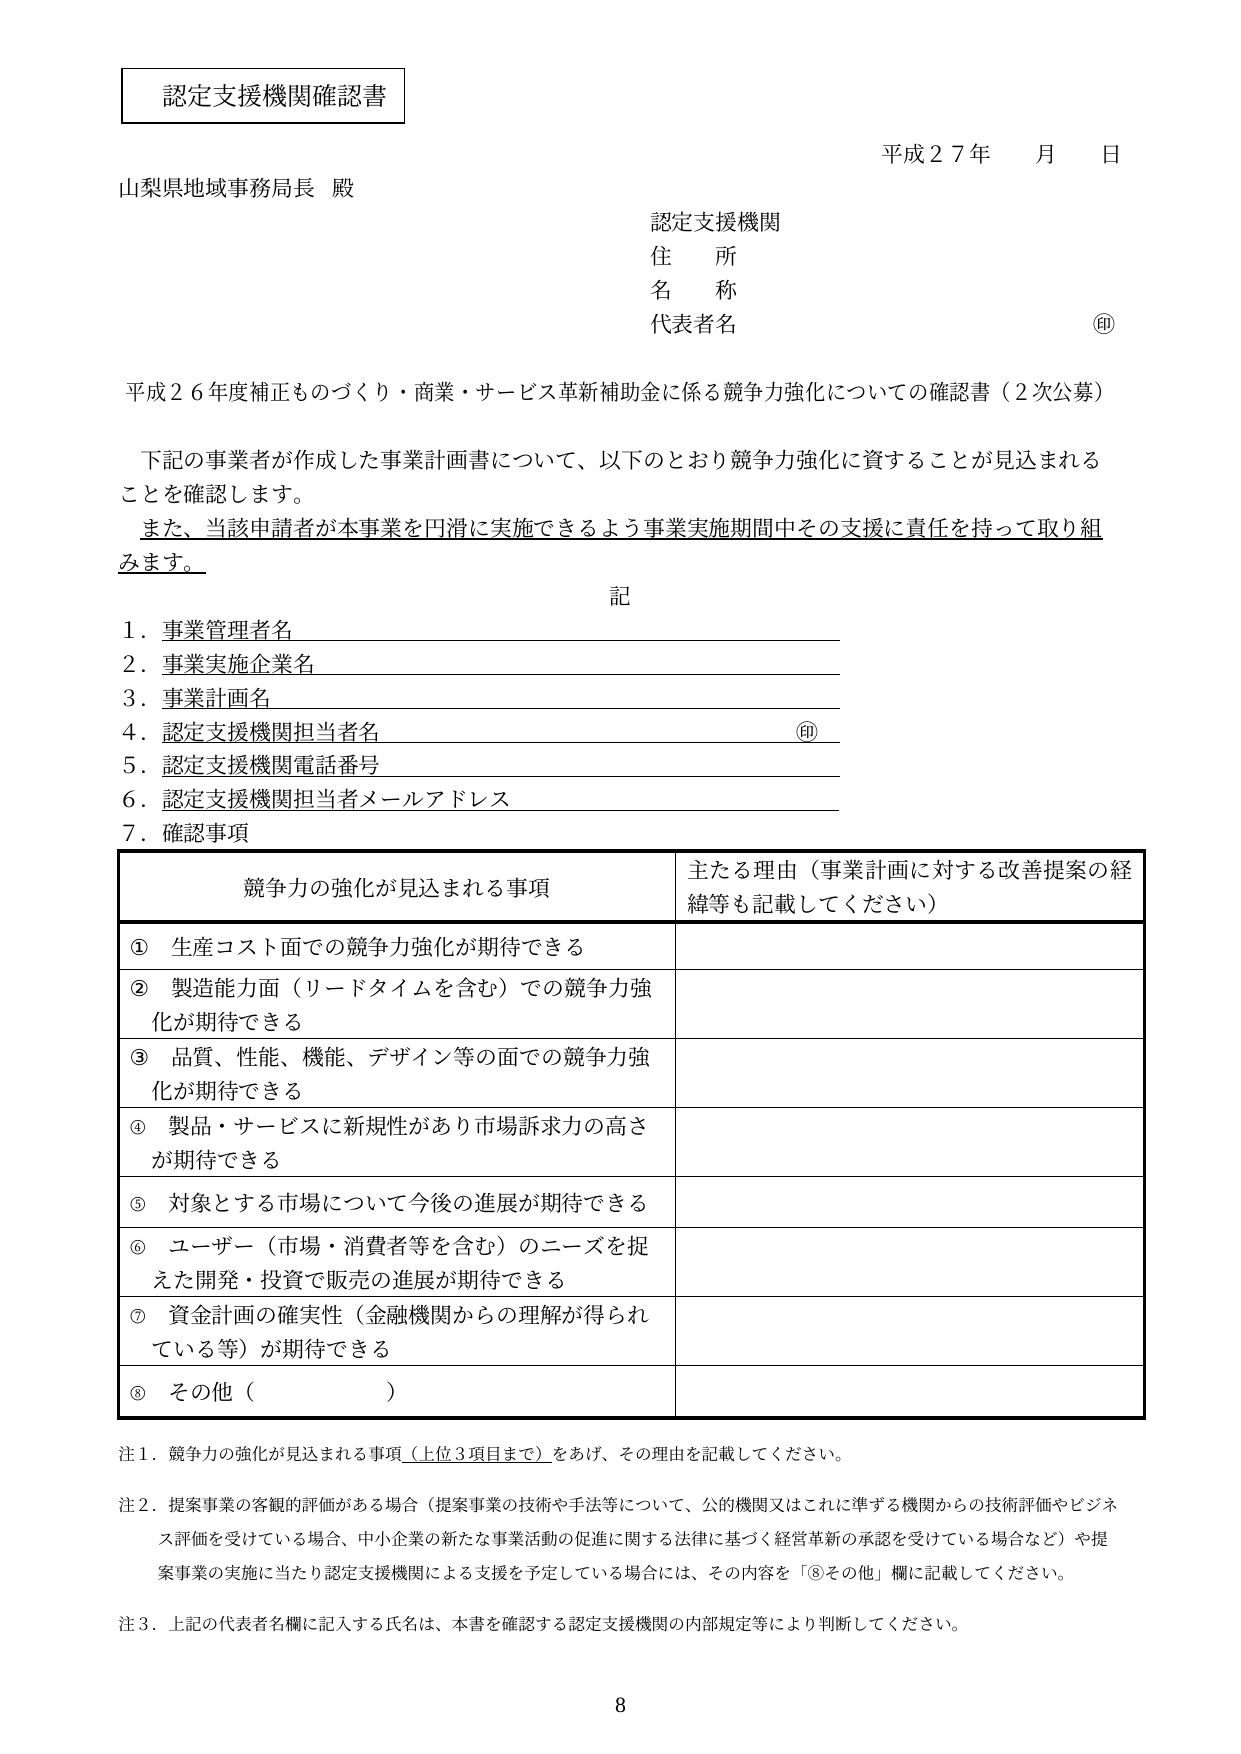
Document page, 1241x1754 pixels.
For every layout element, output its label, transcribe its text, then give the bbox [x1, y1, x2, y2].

list ３．事業計画名 [118, 679, 1122, 713]
table_cell [676, 970, 1143, 1038]
text ７．確認事項 [118, 815, 1122, 849]
text ４．認定支援機関担当者名 ㊞ [118, 713, 1122, 747]
table_cell [676, 1039, 1143, 1107]
table_cell [676, 1366, 1143, 1416]
text 名 称 [118, 272, 1122, 306]
text 平成２７年 月 日 [118, 136, 1122, 170]
text ５．認定支援機関電話番号 [118, 747, 1122, 781]
table_header 主たる理由（事業計画に対する改善提案の経緯等も記載してください） [676, 853, 1143, 920]
text １．事業管理者名 [118, 612, 1122, 646]
table_cell [676, 1177, 1143, 1227]
text 住 所 [118, 238, 1122, 272]
table_header 競争力の強化が見込まれる事項 [120, 853, 675, 920]
table_cell ④ 製品・サービスに新規性があり市場訴求力の高さ が期待できる [120, 1108, 675, 1176]
table_cell [676, 1108, 1143, 1176]
table_cell ② 製造能力面（リードタイムを含む）での競争力強 化が期待できる [120, 970, 675, 1038]
subtitle 記 [118, 578, 1122, 612]
text 注２．提案事業の客観的評価がある場合（提案事業の技術や手法等について、公的機関又はこれに準ずる機関からの技術評価やビジネス評価を受けている場合、中小企業の新たな事業活動の促進に関する法律に基づく経営革新の承認を受けている場合など）や提案事業の実施に当たり認定支援機関による支援を予定している場合には、その内容を「⑧その他」欄に記載してください。 [118, 1487, 1122, 1589]
table_cell ① 生産コスト面での競争力強化が期待できる [120, 924, 675, 969]
text 注３．上記の代表者名欄に記入する氏名は、本書を確認する認定支援機関の内部規定等により判断してください。 [118, 1606, 1122, 1640]
text ２．事業実施企業名 [118, 646, 1122, 679]
text 平成２６年度補正ものづくり・商業・サービス革新補助金に係る競争力強化についての確認書（２次公募） [118, 374, 1122, 408]
text また、当該申請者が本事業を円滑に実施できるよう事業実施期間中その支援に責任を持って取り組みます。 [118, 510, 1122, 578]
text 注１．競争力の強化が見込まれる事項（上位３項目まで）をあげ、その理由を記載してください。 [118, 1436, 1122, 1470]
table_cell [676, 1297, 1143, 1365]
table_cell ⑥ ユーザー（市場・消費者等を含む）のニーズを捉 えた開発・投資で販売の進展が期待できる [120, 1228, 675, 1296]
table_cell ⑧ その他（ ） [120, 1366, 675, 1416]
table_cell [676, 1228, 1143, 1296]
table_cell ③ 品質、性能、機能、デザイン等の面での競争力強 化が期待できる [120, 1039, 675, 1107]
text 山梨県地域事務局長 殿 [118, 170, 1122, 204]
text 下記の事業者が作成した事業計画書について、以下のとおり競争力強化に資することが見込まれることを確認します。 [118, 442, 1122, 510]
list ６．認定支援機関担当者メールアドレス [118, 781, 1122, 815]
table_cell ⑦ 資金計画の確実性（金融機関からの理解が得られ ている等）が期待できる [120, 1297, 675, 1365]
table_cell [676, 924, 1143, 969]
text 代表者名 ㊞ [118, 306, 1122, 340]
table_cell ⑤ 対象とする市場について今後の進展が期待できる [120, 1177, 675, 1227]
text 認定支援機関 [118, 204, 1122, 238]
